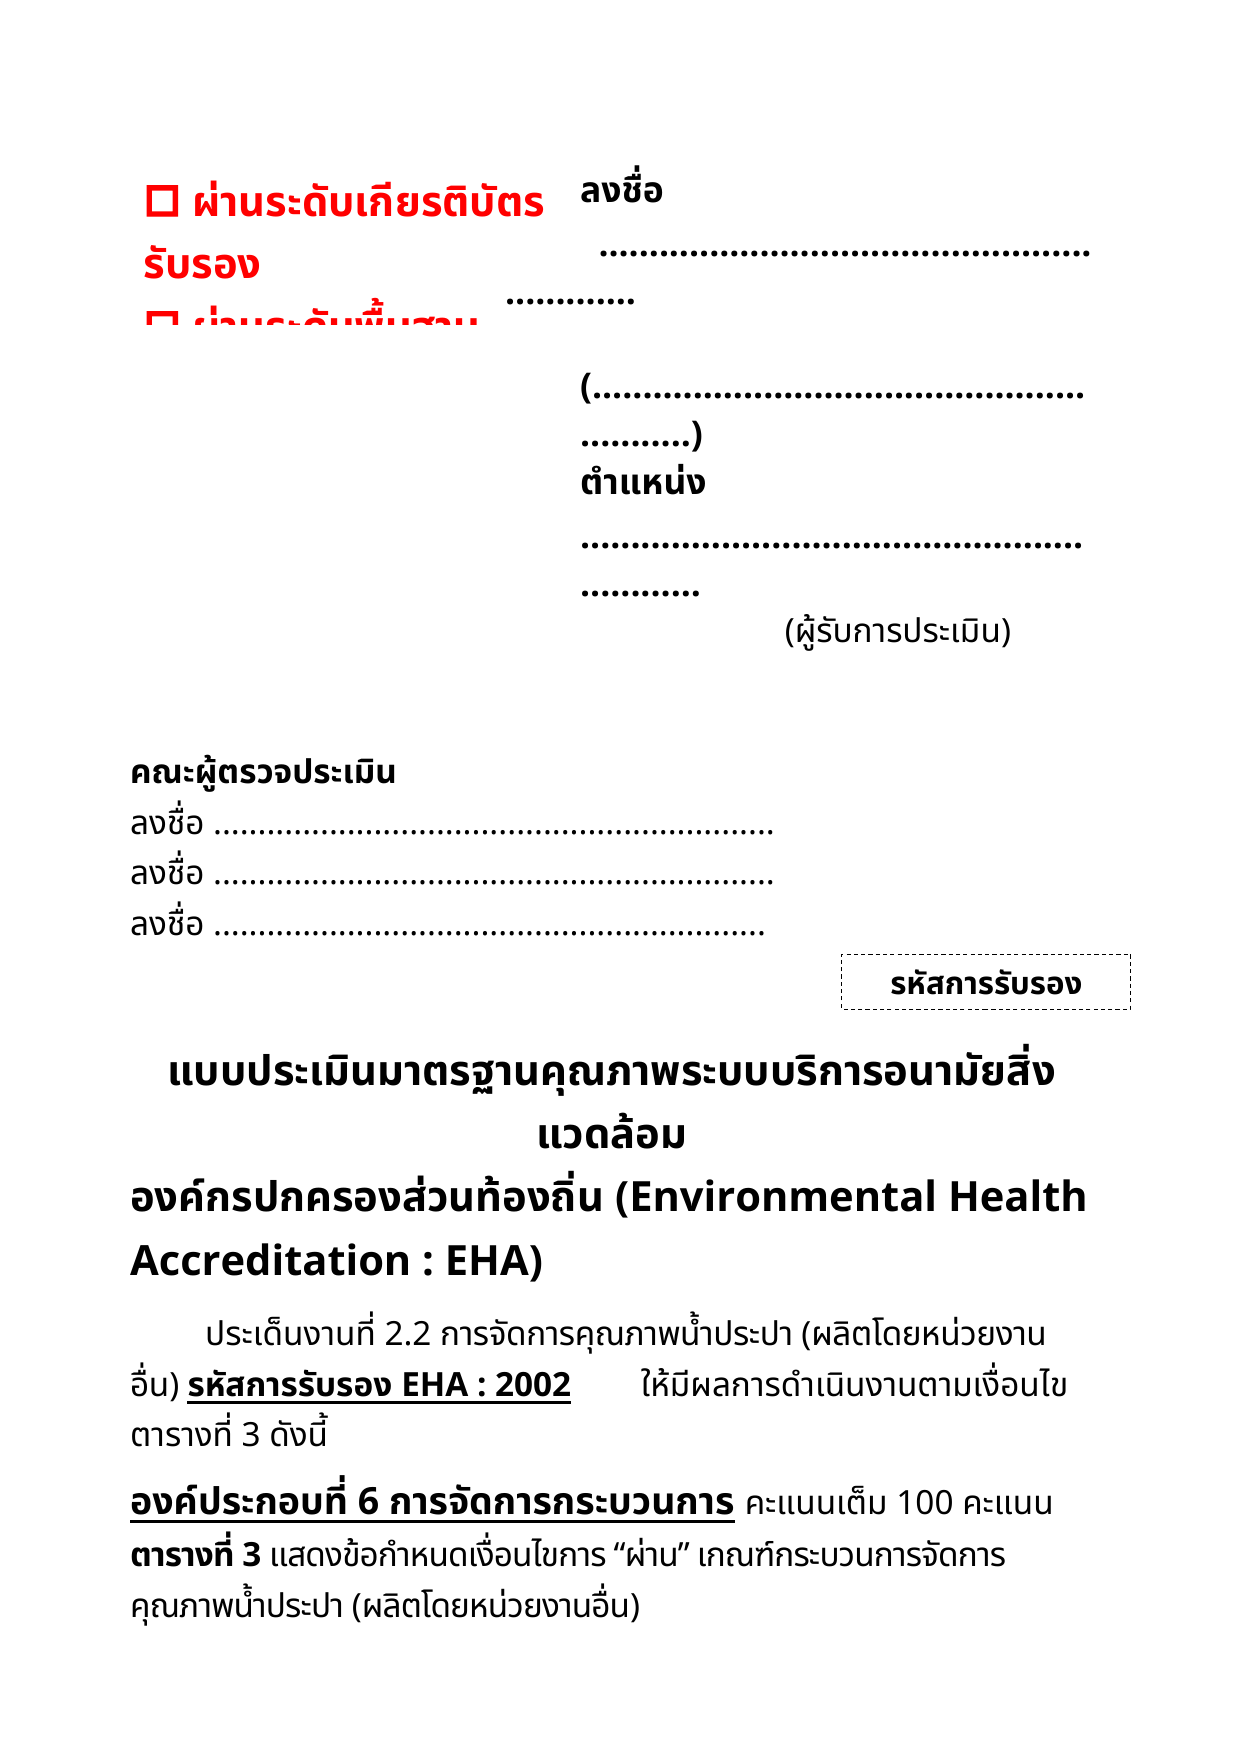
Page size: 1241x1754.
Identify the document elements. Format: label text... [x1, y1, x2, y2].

text ลงชื่อ .............................................................. [505, 165, 1093, 315]
text ลงชื่อ ............................................................... [130, 798, 1093, 849]
text ลงชื่อ .............................................................. [130, 900, 1093, 950]
text องค์กรปกครองส่วนท้องถิ่น (Environmental Health Accreditation : EHA) [130, 1167, 1093, 1287]
text (ผู้รับการประเมิน) [730, 607, 1093, 657]
text ตารางที่ 3 แสดงข้อกำหนดเงื่อนไขการ “ผ่าน” เกณฑ์กระบวนการจัดการคุณภาพน้ำประปา (ผลิตโดยหน่วยงานอื่น) [130, 1531, 1093, 1632]
text องค์ประกอบที่ 6 การจัดการกระบวนการ คะแนนเต็ม 100 คะแนน [130, 1474, 1093, 1531]
text (............................................................) [580, 315, 1093, 457]
text ประเด็นงานที่ 2.2 การจัดการคุณภาพน้ำประปา (ผลิตโดยหน่วยงานอื่น) รหัสการรับรอง EHA : 2002 ให้มีผลการดำเนินงานตามเงื่อนไขตารางที่ 3 ดังนี้ [130, 1310, 1093, 1462]
text ลงชื่อ ............................................................... [130, 849, 1093, 900]
text ตำแหน่ง .............................................................. [580, 457, 1093, 607]
text คณะผู้ตรวจประเมิน [130, 748, 1093, 798]
text แบบประเมินมาตรฐานคุณภาพระบบบริการอนามัยสิ่งแวดล้อม [130, 1041, 1093, 1167]
